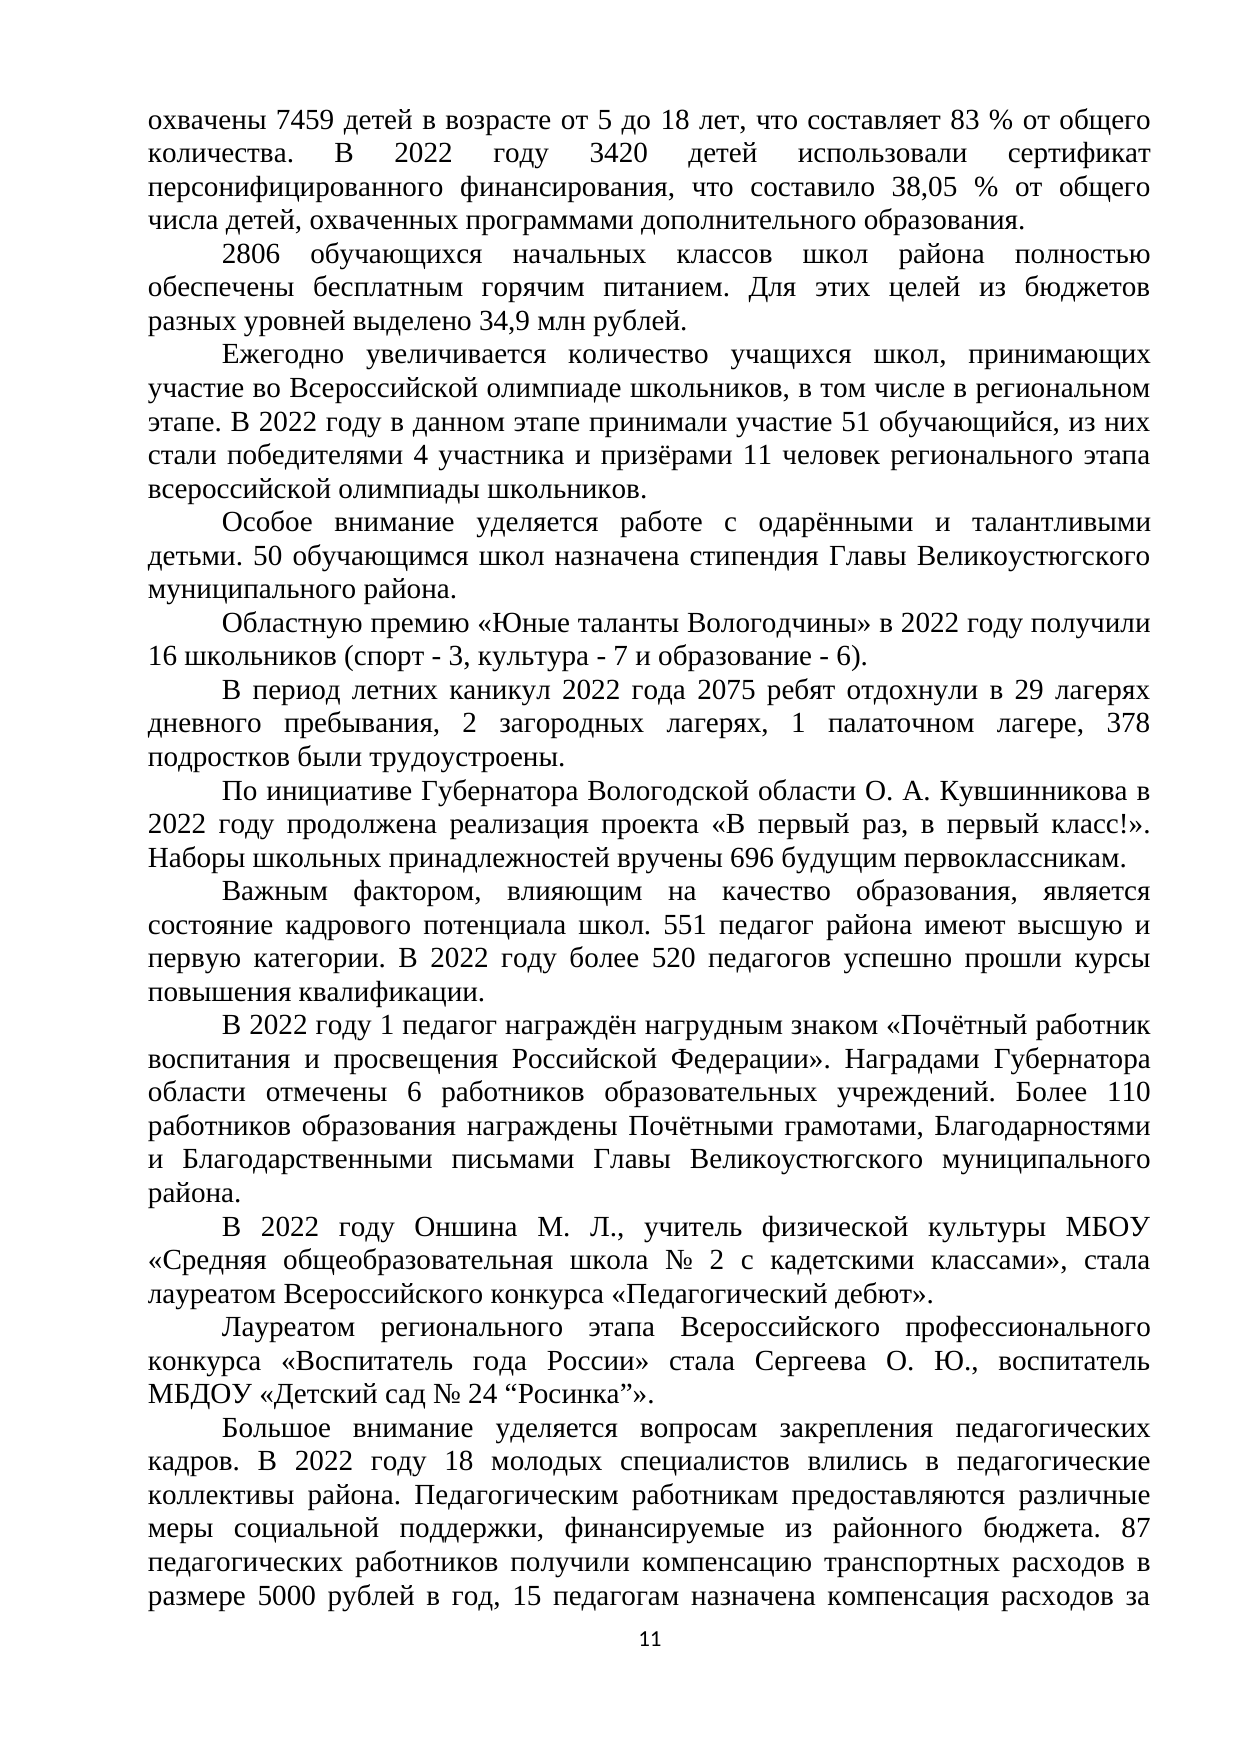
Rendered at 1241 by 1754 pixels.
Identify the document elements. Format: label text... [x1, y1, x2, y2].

text Особое внимание уделяется работе с одарёнными и талантливыми детьми. 50 обучающимся школ назначена стипендия Главы Великоустюгского муниципального района. [148, 504, 1152, 605]
text Областную премию «Юные таланты Вологодчины» в 2022 году получили 16 школьников (спорт - 3, культура - 7 и образование - 6). [148, 605, 1152, 672]
text Важным фактором, влияющим на качество образования, является состояние кадрового потенциала школ. 551 педагог района имеют высшую и первую категории. В 2022 году более 520 педагогов успешно прошли курсы повышения квалификации. [148, 873, 1152, 1007]
text По инициативе Губернатора Вологодской области О. А. Кувшинникова в 2022 году продолжена реализация проекта «В первый раз, в первый класс!». Наборы школьных принадлежностей вручены 696 будущим первоклассникам. [148, 773, 1152, 873]
text В период летних каникул 2022 года 2075 ребят отдохнули в 29 лагерях дневного пребывания, 2 загородных лагерях, 1 палаточном лагере, 378 подростков были трудоустроены. [148, 672, 1152, 773]
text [148, 102, 1152, 236]
text В 2022 году Оншина М. Л., учитель физической культуры МБОУ «Средняя общеобразовательная школа № 2 с кадетскими классами», стала лауреатом Всероссийского конкурса «Педагогический дебют». [148, 1209, 1152, 1309]
text 2806 обучающихся начальных классов школ района полностью обеспечены бесплатным горячим питанием. Для этих целей из бюджетов разных уровней выделено 34,9 млн рублей. [148, 236, 1152, 337]
text В 2022 году 1 педагог награждён нагрудным знаком «Почётный работник воспитания и просвещения Российской Федерации». Наградами Губернатора области отмечены 6 работников образовательных учреждений. Более 110 работников образования награждены Почётными грамотами, Благодарностями и Благодарственными письмами Главы Великоустюгского муниципального района. [148, 1007, 1152, 1209]
text Ежегодно увеличивается количество учащихся школ, принимающих участие во Всероссийской олимпиаде школьников, в том числе в региональном этапе. В 2022 году в данном этапе принимали участие 51 обучающийся, из них стали победителями 4 участника и призёрами 11 человек регионального этапа всероссийской олимпиады школьников. [148, 337, 1152, 504]
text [148, 1410, 1152, 1611]
text Лауреатом регионального этапа Всероссийского профессионального конкурса «Воспитатель года России» стала Сергеева О. Ю., воспитатель МБДОУ «Детский сад № 24 “Росинка”». [148, 1309, 1152, 1410]
